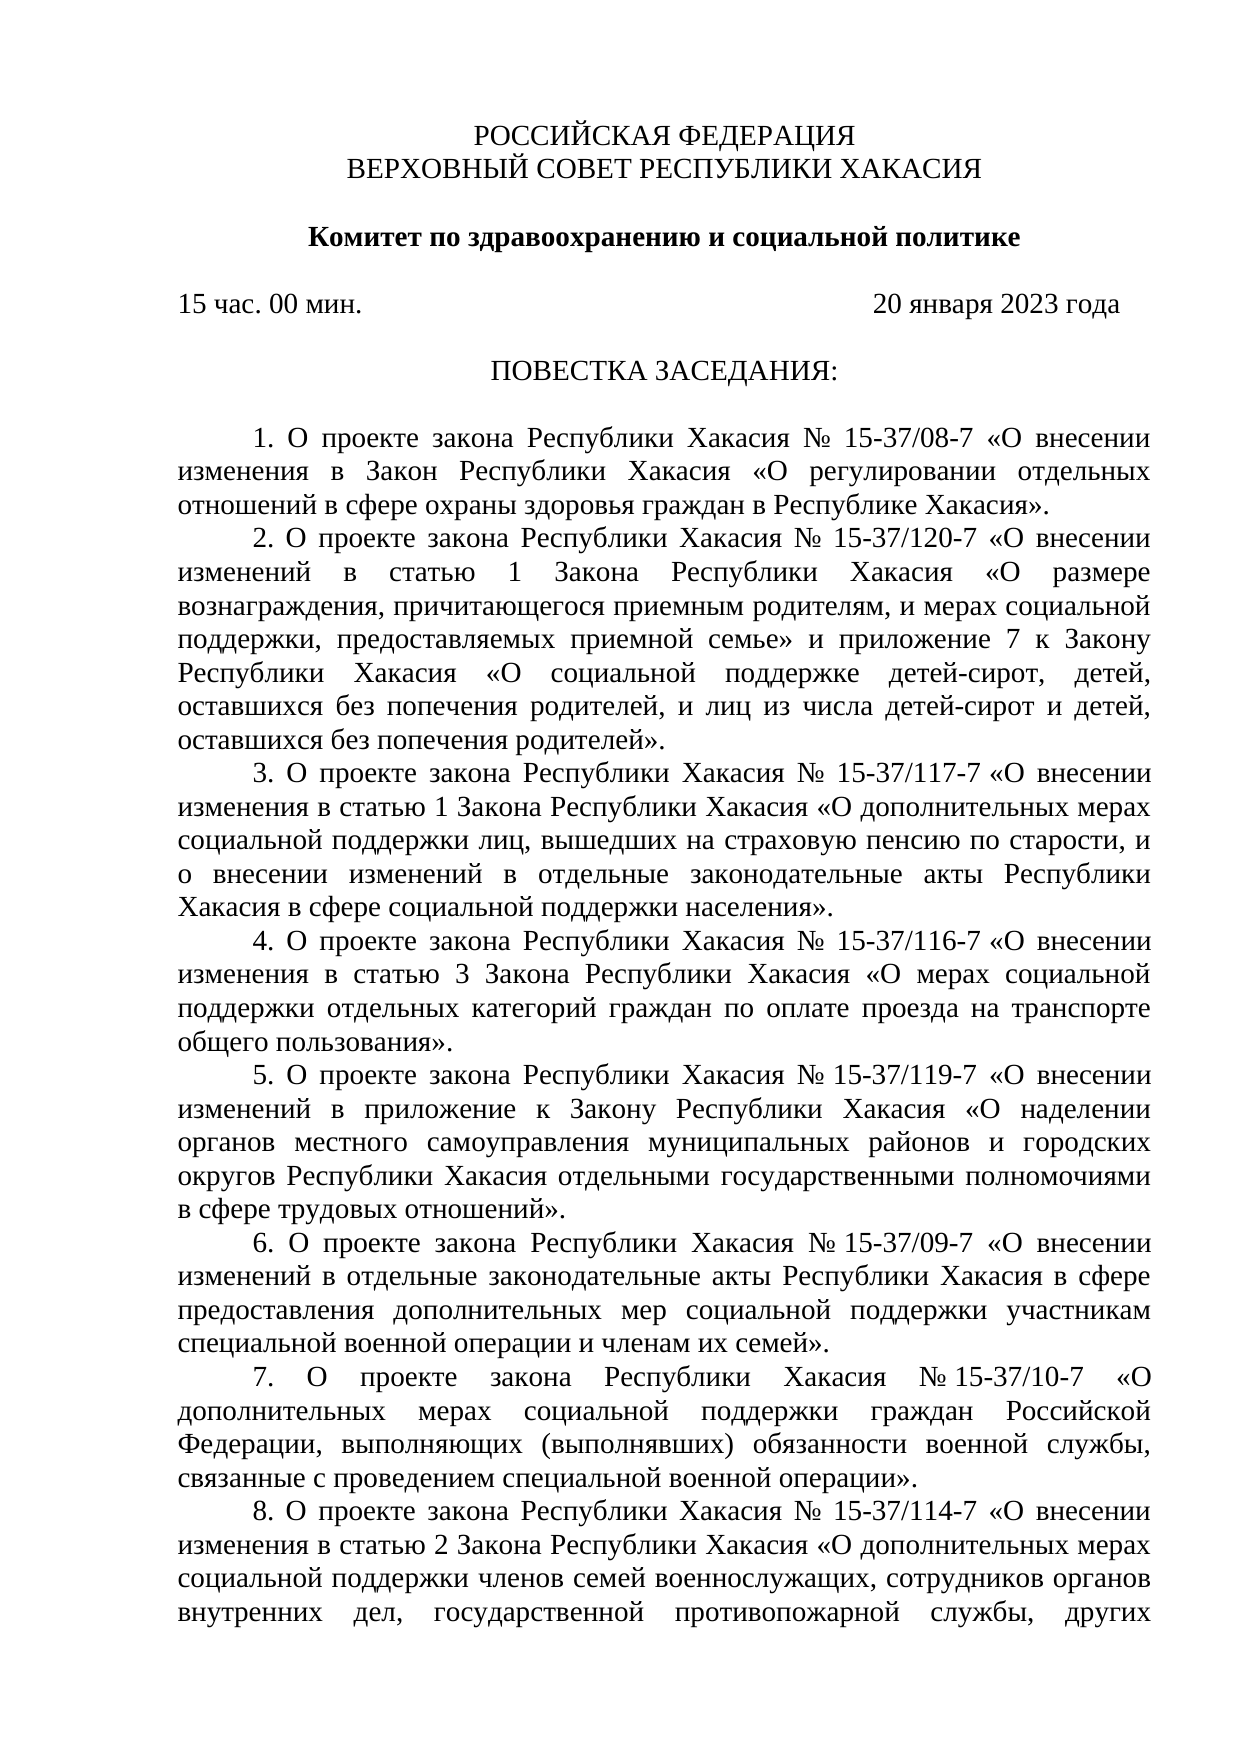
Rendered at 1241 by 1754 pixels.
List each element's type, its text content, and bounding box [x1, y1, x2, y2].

text РОССИЙСКАЯ ФЕДЕРАЦИЯ [177, 118, 1152, 152]
text 15 час. 00 мин. 20 января 2023 года [177, 286, 1152, 319]
text 4. О проекте закона Республики Хакасия № 15-37/116-7 «О внесении изменения в статью 3 Закона Республики Хакасия «О мерах социальной поддержки отдельных категорий граждан по оплате проезда на транспорте общего пользования». [177, 923, 1152, 1057]
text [177, 1493, 1152, 1627]
text Комитет по здравоохранению и социальной политике [177, 219, 1152, 252]
text 3. О проекте закона Республики Хакасия № 15-37/117-7 «О внесении изменения в статью 1 Закона Республики Хакасия «О дополнительных мерах социальной поддержки лиц, вышедших на страховую пенсию по старости, и о внесении изменений в отдельные законодательные акты Республики Хакасия в сфере социальной поддержки населения». [177, 755, 1152, 923]
text 2. О проекте закона Республики Хакасия № 15-37/120-7 «О внесении изменений в статью 1 Закона Республики Хакасия «О размере вознаграждения, причитающегося приемным родителям, и мерах социальной поддержки, предоставляемых приемной семье» и приложение 7 к Закону Республики Хакасия «О социальной поддержке детей-сирот, детей, оставшихся без попечения родителей, и лиц из числа детей-сирот и детей, оставшихся без попечения родителей». [177, 521, 1152, 755]
text 1. О проекте закона Республики Хакасия № 15-37/08-7 «О внесении изменения в Закон Республики Хакасия «О регулировании отдельных отношений в сфере охраны здоровья граждан в Республике Хакасия». [177, 420, 1152, 521]
text 7. О проекте закона Республики Хакасия № 15-37/10-7 «О дополнительных мерах социальной поддержки граждан Российской Федерации, выполняющих (выполнявших) обязанности военной службы, связанные с проведением специальной военной операции». [177, 1359, 1152, 1493]
text ВЕРХОВНЫЙ СОВЕТ РЕСПУБЛИКИ ХАКАСИЯ [177, 152, 1152, 185]
text 5. О проекте закона Республики Хакасия № 15-37/119-7 «О внесении изменений в приложение к Закону Республики Хакасия «О наделении органов местного самоуправления муниципальных районов и городских округов Республики Хакасия отдельными государственными полномочиями в сфере трудовых отношений». [177, 1057, 1152, 1225]
text ПОВЕСТКА ЗАСЕДАНИЯ: [177, 353, 1152, 386]
text 6. О проекте закона Республики Хакасия № 15-37/09-7 «О внесении изменений в отдельные законодательные акты Республики Хакасия в сфере предоставления дополнительных мер социальной поддержки участникам специальной военной операции и членам их семей». [177, 1225, 1152, 1359]
